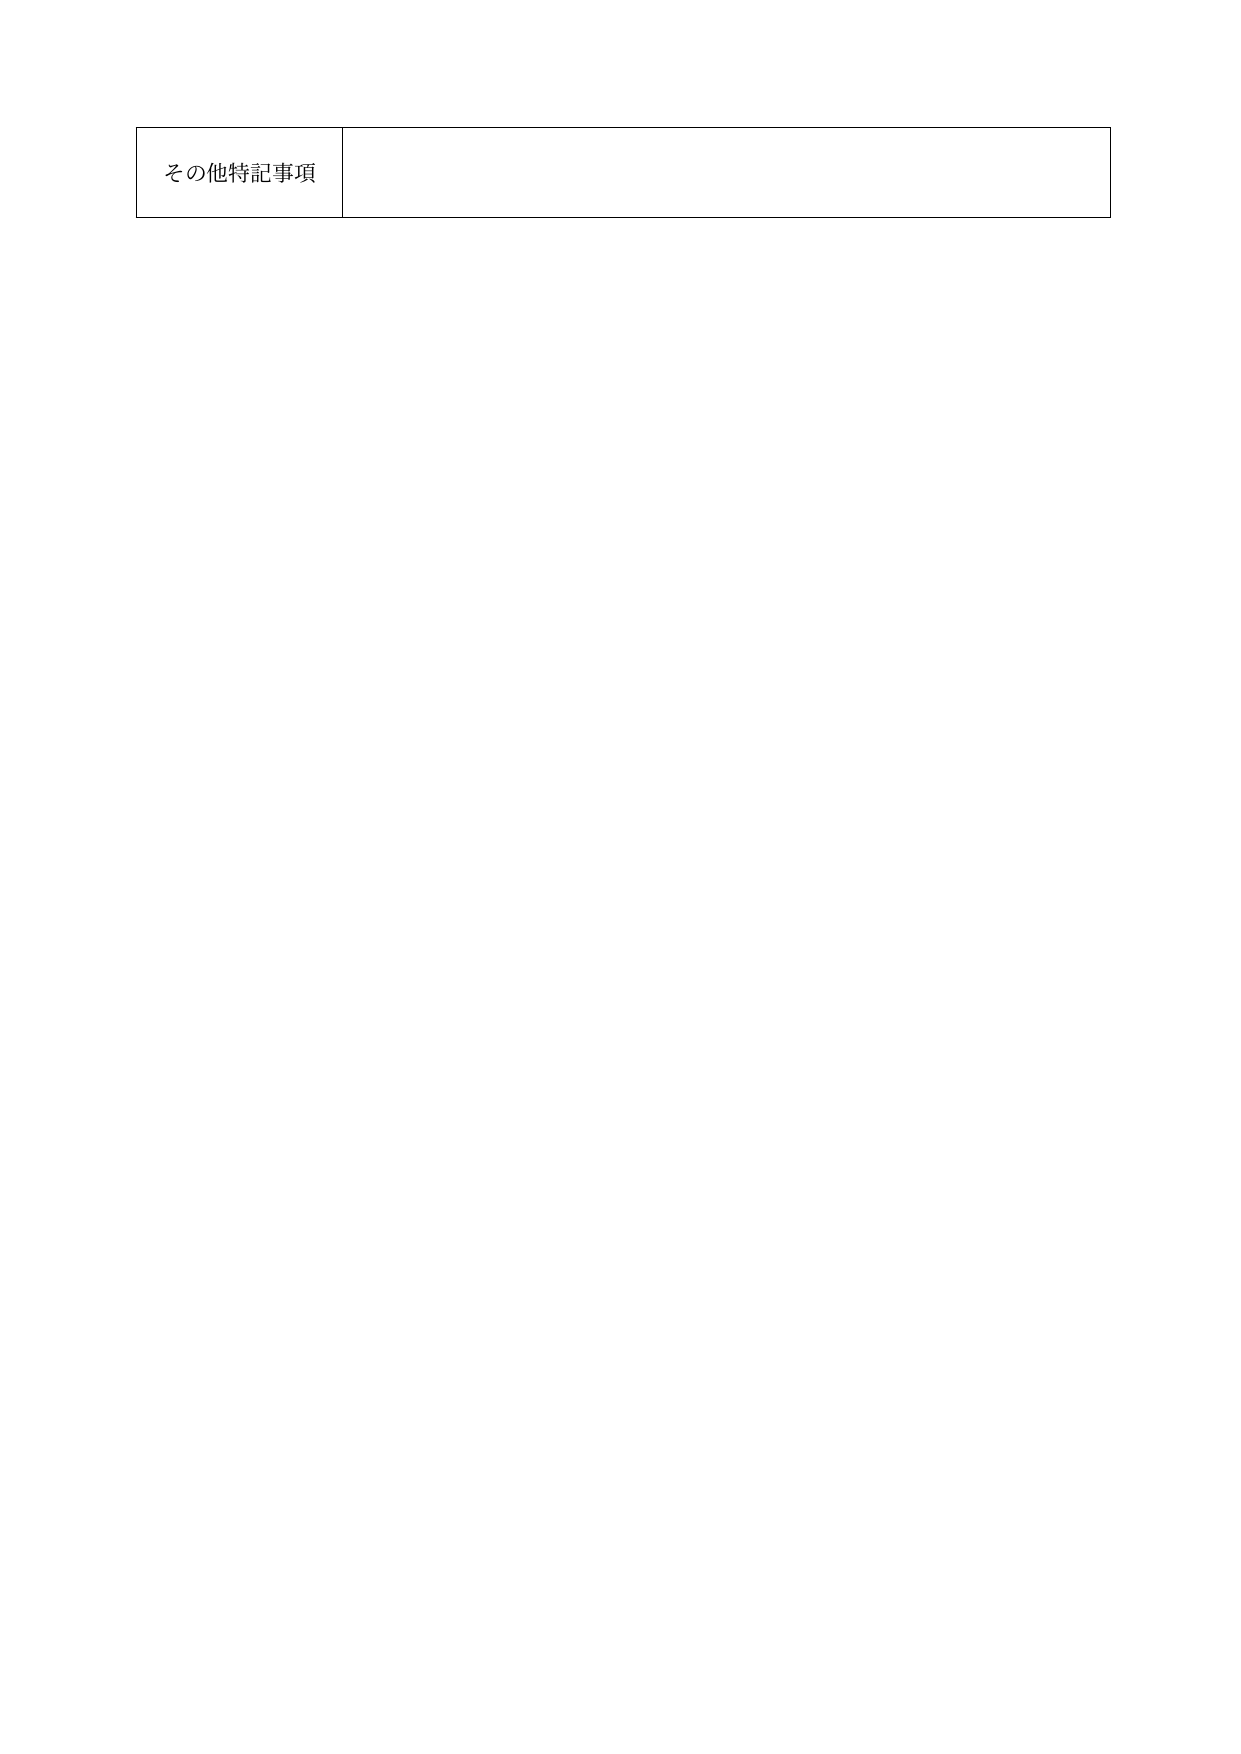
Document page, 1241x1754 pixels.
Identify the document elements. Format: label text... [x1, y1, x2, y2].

table_cell その他特記事項 [137, 128, 342, 217]
table_cell [343, 128, 1110, 217]
